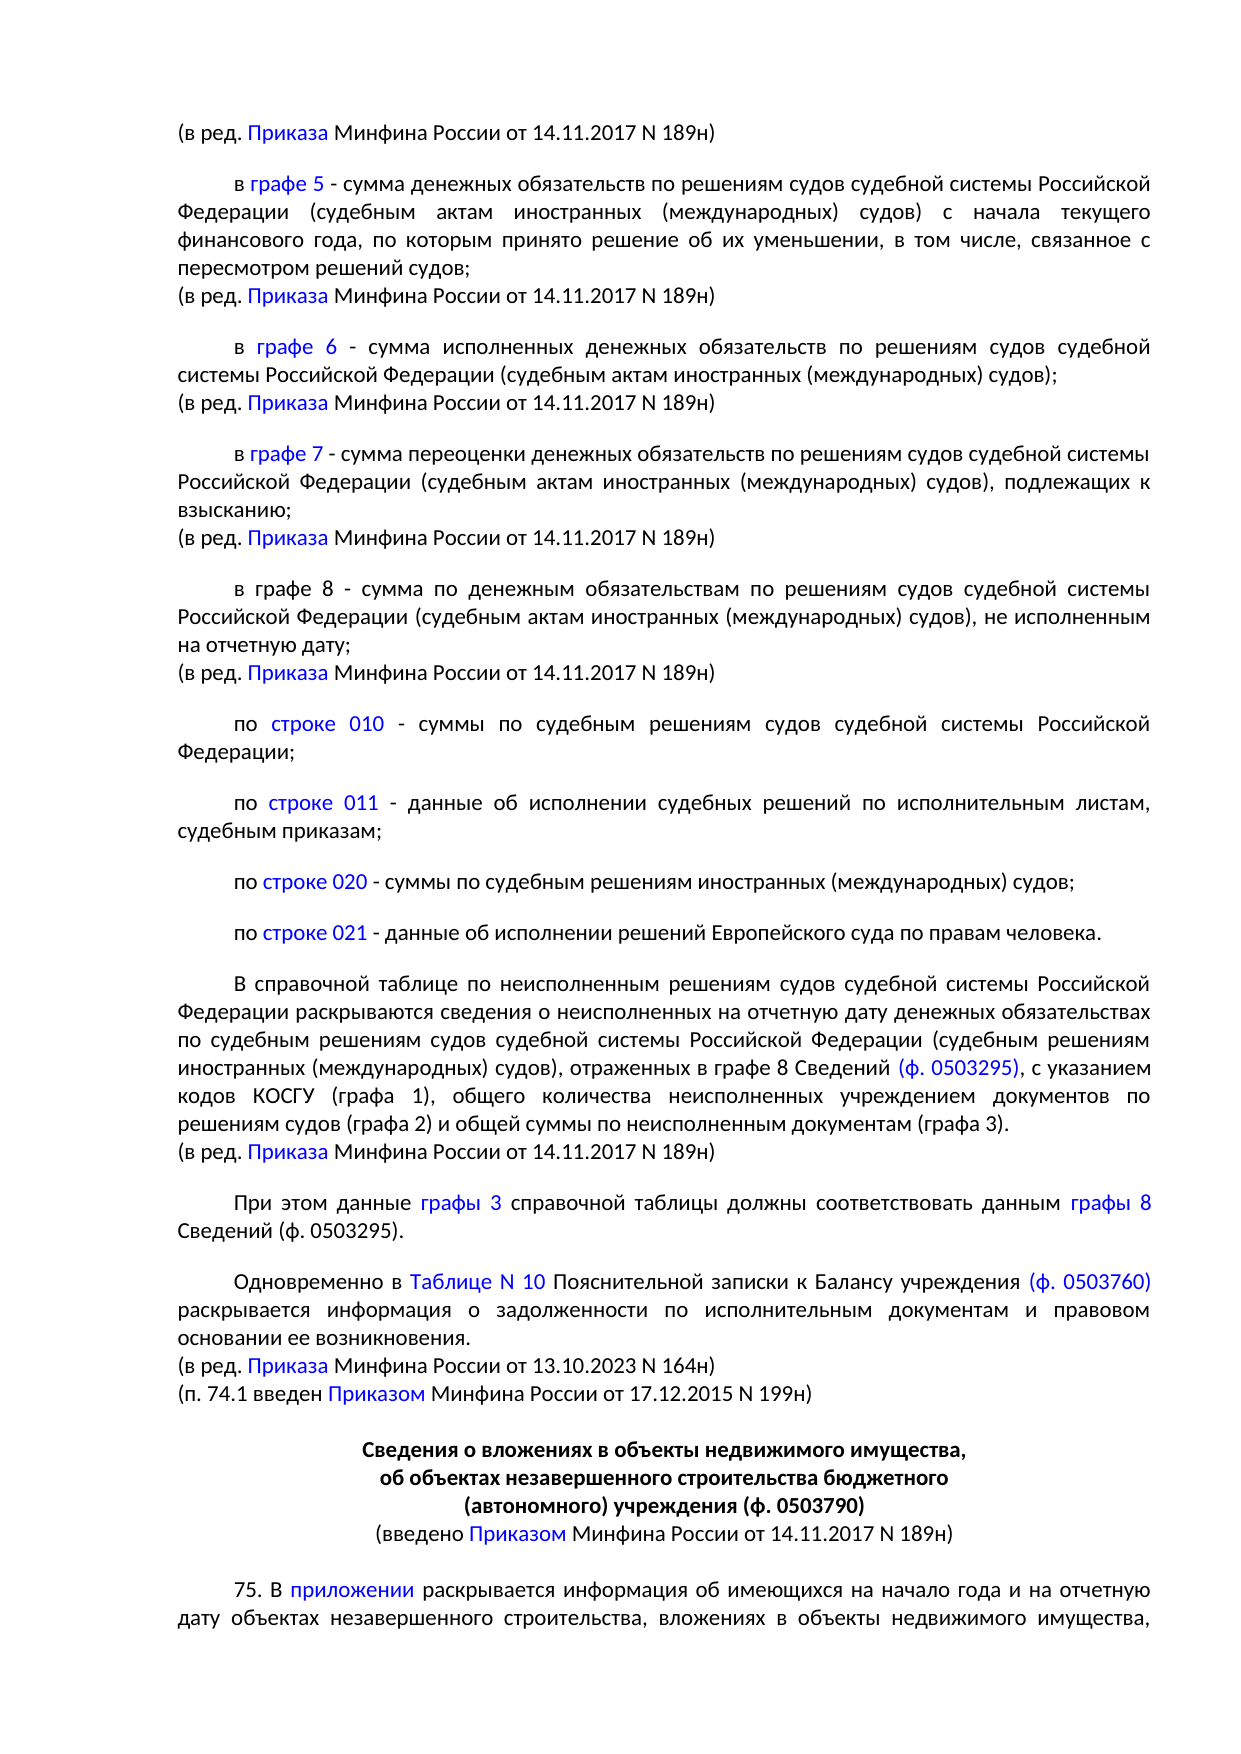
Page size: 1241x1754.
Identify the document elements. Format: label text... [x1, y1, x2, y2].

text Одновременно в Таблице N 10 Пояснительной записки к Балансу учреждения (ф. 0503760) раскрывается информация о задолженности по исполнительным документам и правовом основании ее возникновения. [177, 1267, 1152, 1351]
text (в ред. Приказа Минфина России от 14.11.2017 N 189н) [177, 388, 1152, 416]
text в графе 7 - сумма переоценки денежных обязательств по решениям судов судебной системы Российской Федерации (судебным актам иностранных (международных) судов), подлежащих к взысканию; [177, 439, 1152, 523]
text в графе 8 - сумма по денежным обязательствам по решениям судов судебной системы Российской Федерации (судебным актам иностранных (международных) судов), не исполненным на отчетную дату; [177, 574, 1152, 658]
text (в ред. Приказа Минфина России от 14.11.2017 N 189н) [177, 281, 1152, 309]
text (введено Приказом Минфина России от 14.11.2017 N 189н) [177, 1519, 1152, 1547]
text в графе 6 - сумма исполненных денежных обязательств по решениям судов судебной системы Российской Федерации (судебным актам иностранных (международных) судов); [177, 332, 1152, 388]
text При этом данные графы 3 справочной таблицы должны соответствовать данным графы 8 Сведений (ф. 0503295). [177, 1188, 1152, 1244]
text (в ред. Приказа Минфина России от 14.11.2017 N 189н) [177, 658, 1152, 686]
text В справочной таблице по неисполненным решениям судов судебной системы Российской Федерации раскрываются сведения о неисполненных на отчетную дату денежных обязательствах по судебным решениям судов судебной системы Российской Федерации (судебным решениям иностранных (международных) судов), отраженных в графе 8 Сведений (ф. 0503295), с указанием кодов КОСГУ (графа 1), общего количества неисполненных учреждением документов по решениям судов (графа 2) и общей суммы по неисполненным документам (графа 3). [177, 969, 1152, 1137]
text (в ред. Приказа Минфина России от 14.11.2017 N 189н) [177, 118, 1152, 146]
text (в ред. Приказа Минфина России от 13.10.2023 N 164н) [177, 1351, 1152, 1379]
title (автономного) учреждения (ф. 0503790) [177, 1491, 1152, 1519]
text по строке 021 - данные об исполнении решений Европейского суда по правам человека. [177, 918, 1152, 946]
text по строке 020 - суммы по судебным решениям иностранных (международных) судов; [177, 867, 1152, 895]
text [177, 1575, 1152, 1631]
text (в ред. Приказа Минфина России от 14.11.2017 N 189н) [177, 523, 1152, 551]
text по строке 011 - данные об исполнении судебных решений по исполнительным листам, судебным приказам; [177, 788, 1152, 844]
text (в ред. Приказа Минфина России от 14.11.2017 N 189н) [177, 1137, 1152, 1165]
title об объектах незавершенного строительства бюджетного [177, 1463, 1152, 1491]
text (п. 74.1 введен Приказом Минфина России от 17.12.2015 N 199н) [177, 1379, 1152, 1407]
text по строке 010 - суммы по судебным решениям судов судебной системы Российской Федерации; [177, 709, 1152, 765]
title Сведения о вложениях в объекты недвижимого имущества, [177, 1435, 1152, 1463]
text в графе 5 - сумма денежных обязательств по решениям судов судебной системы Российской Федерации (судебным актам иностранных (международных) судов) с начала текущего финансового года, по которым принято решение об их уменьшении, в том числе, связанное с пересмотром решений судов; [177, 169, 1152, 281]
